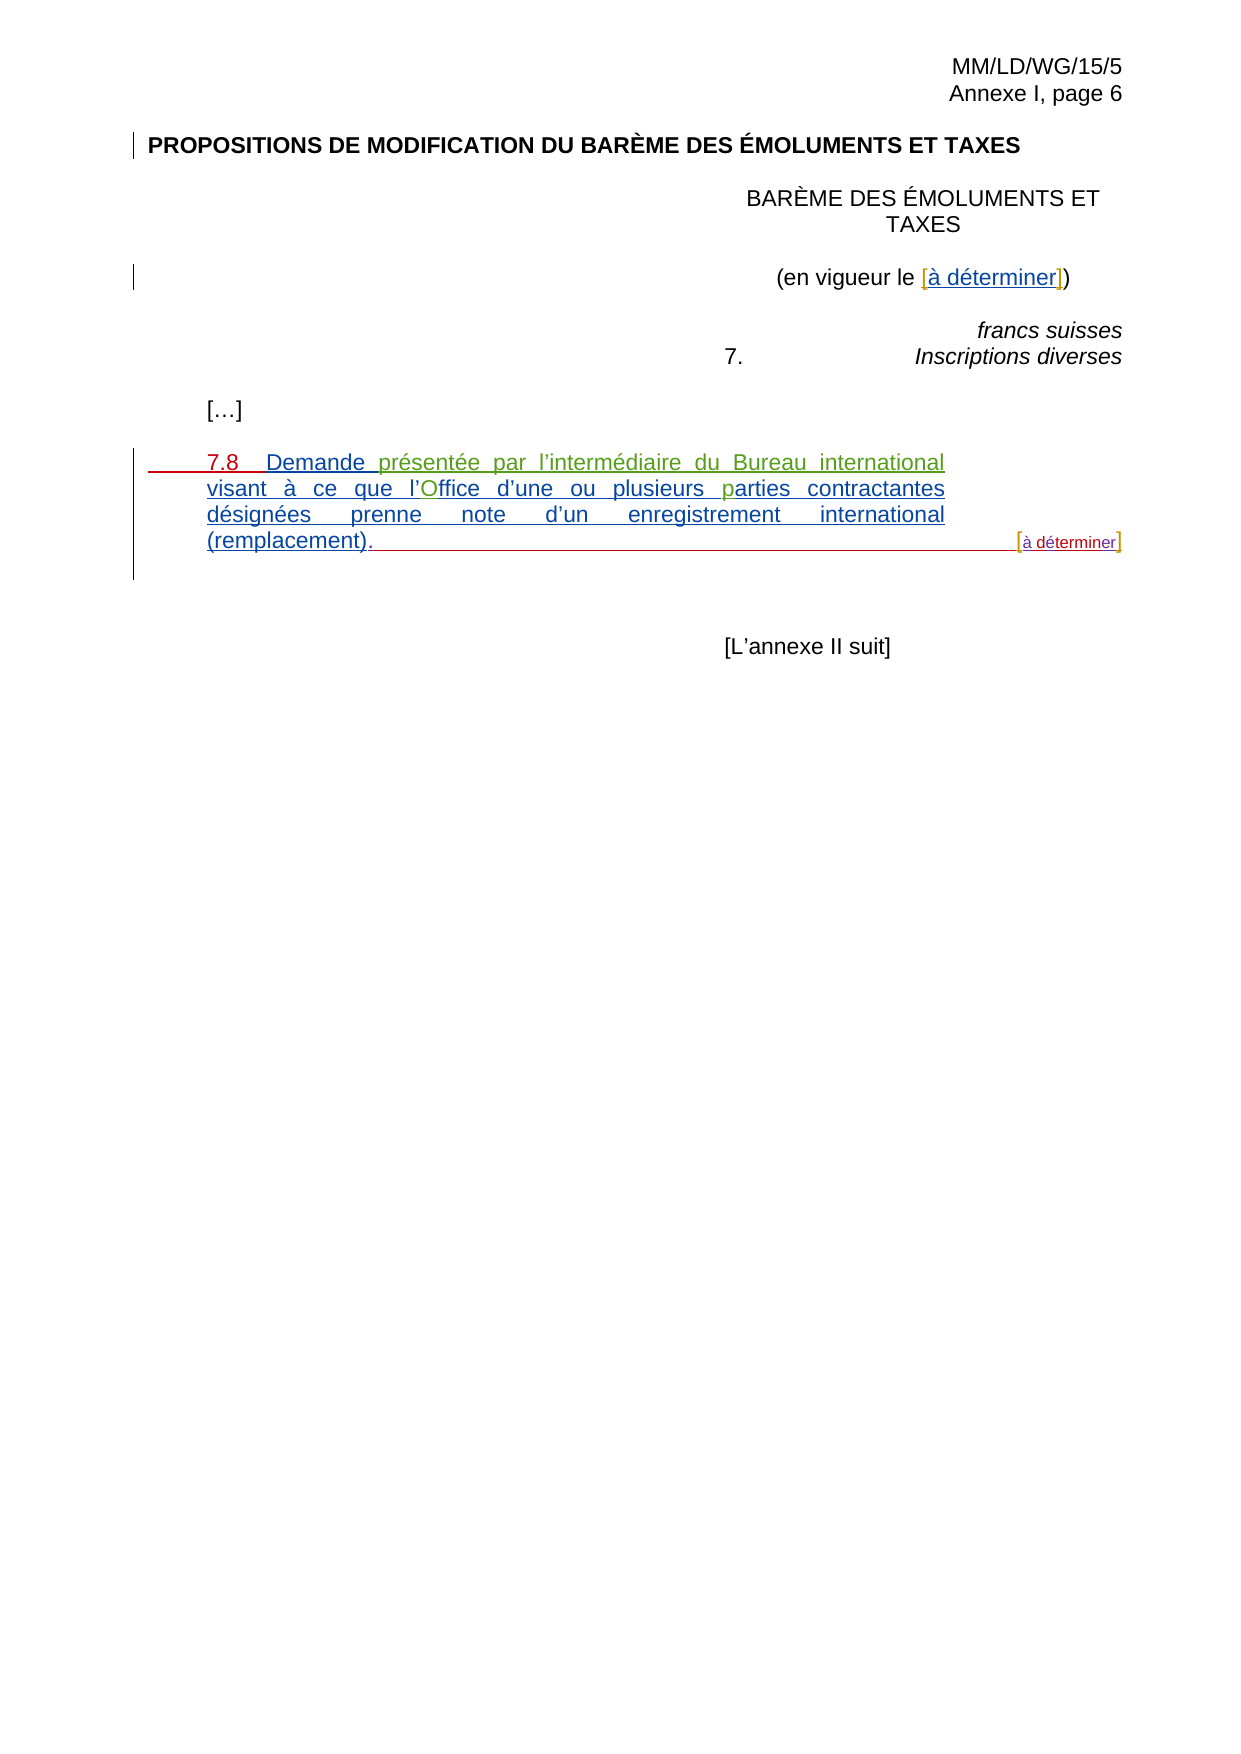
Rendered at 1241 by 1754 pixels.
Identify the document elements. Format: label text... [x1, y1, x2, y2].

text BARÈME DES ÉMOLUMENTS ET TAXES [724, 185, 1122, 238]
text (en vigueur le ) [724, 264, 1122, 290]
text PROPOSITIONS DE MODIFICATION DU BARÈME DES ÉMOLUMENTS ET TAXES [148, 132, 1122, 158]
text [L’annexe II suit] [724, 633, 1122, 659]
text 7. Inscriptions diverses [724, 343, 945, 369]
text […] [148, 396, 1122, 422]
text francs suisses [148, 317, 1122, 343]
